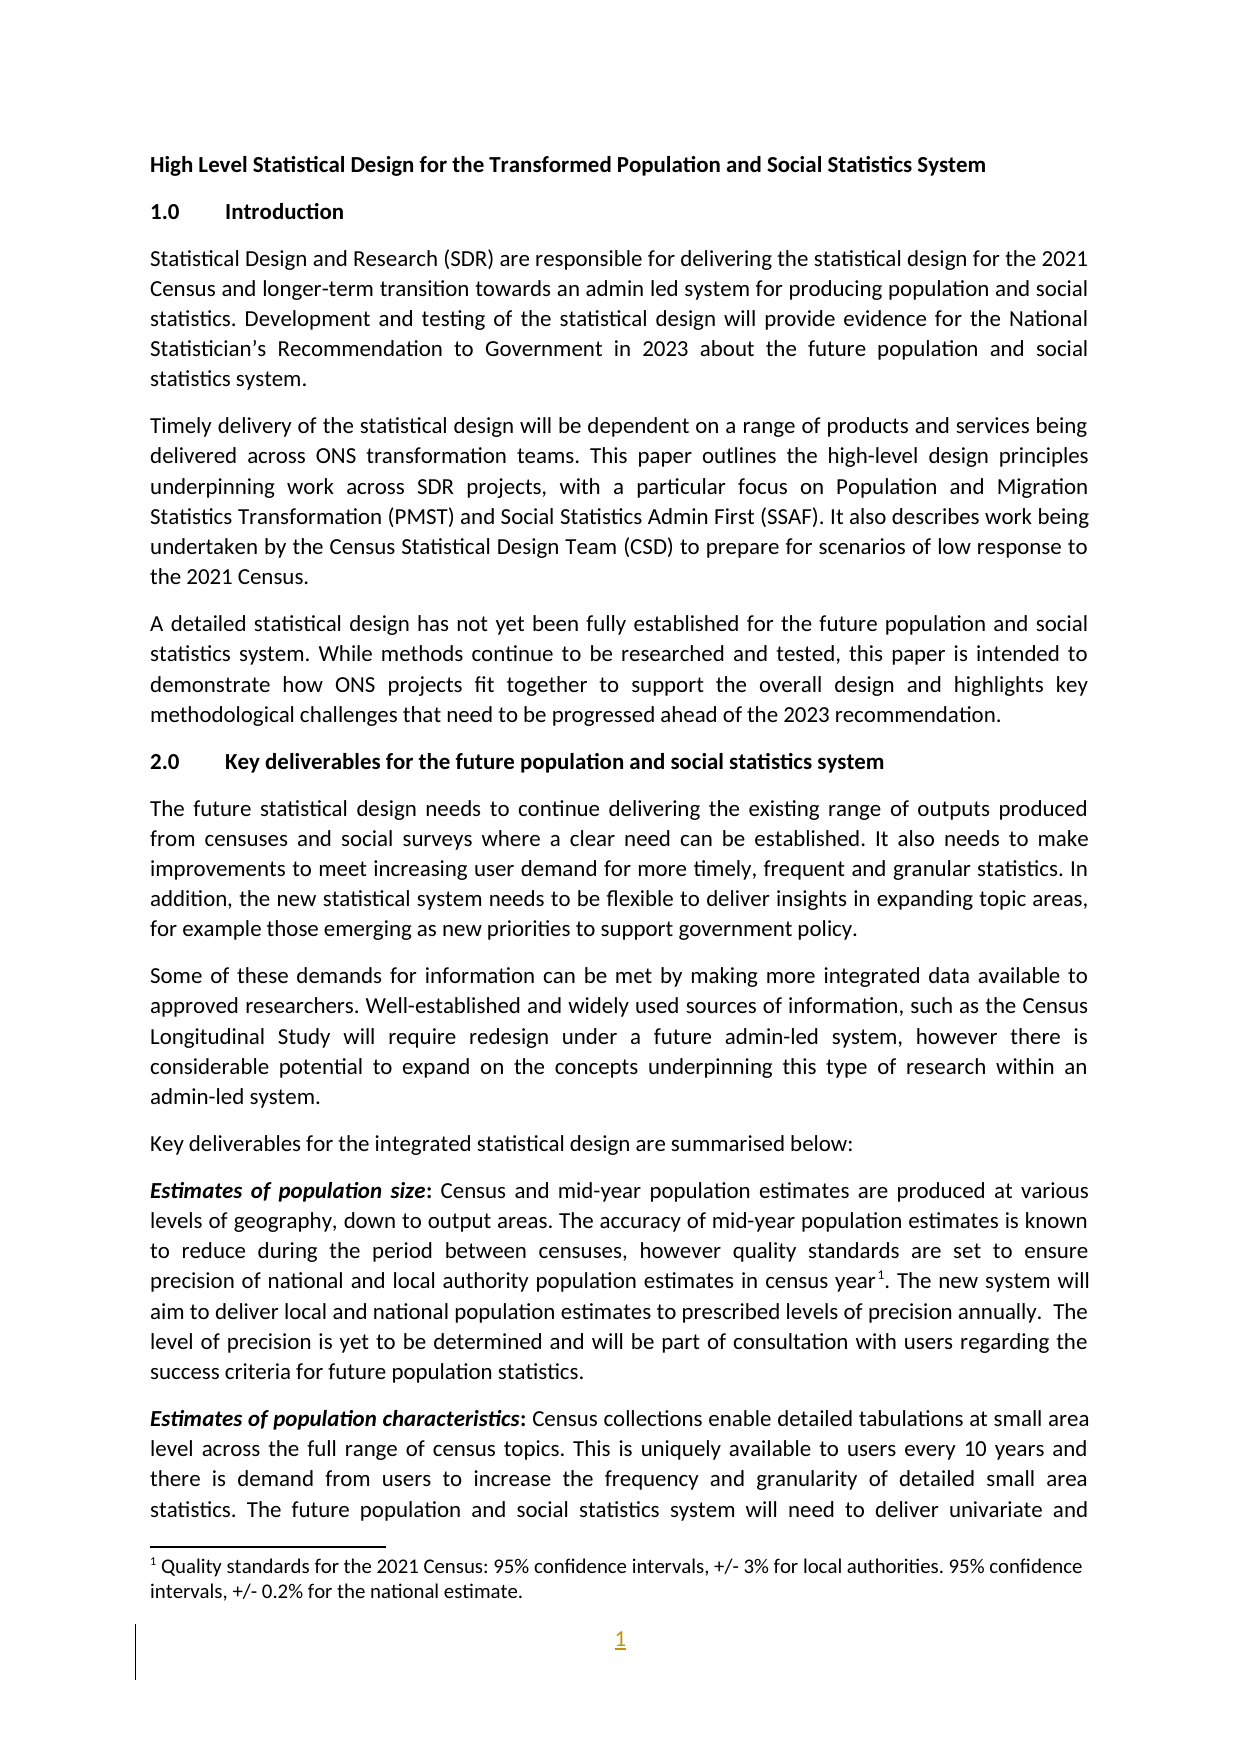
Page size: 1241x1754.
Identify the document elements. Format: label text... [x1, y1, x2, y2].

text The future statistical design needs to continue delivering the existing range of outputs produced from censuses and social surveys where a clear need can be established. It also needs to make improvements to meet increasing user demand for more timely, frequent and granular statistics. In addition, the new statistical system needs to be flexible to deliver insights in expanding topic areas, for example those emerging as new priorities to support government policy. [150, 794, 1090, 943]
text Estimates of population size: Census and mid-year population estimates are produced at various levels of geography, down to output areas. The accuracy of mid-year population estimates is known to reduce during the period between censuses, however quality standards are set to ensure precision of national and local authority population estimates in census year. The new system will aim to deliver local and national population estimates to prescribed levels of precision annually. The level of precision is yet to be determined and will be part of consultation with users regarding the success criteria for future population statistics. [150, 1176, 1090, 1385]
text Key deliverables for the integrated statistical design are summarised below: [150, 1129, 1090, 1157]
text Statistical Design and Research (SDR) are responsible for delivering the statistical design for the 2021 Census and longer-term transition towards an admin led system for producing population and social statistics. Development and testing of the statistical design will provide evidence for the National Statistician’s Recommendation to Government in 2023 about the future population and social statistics system. [150, 244, 1090, 393]
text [150, 1404, 1090, 1523]
list Introduction [150, 197, 1090, 225]
text Timely delivery of the statistical design will be dependent on a range of products and services being delivered across ONS transformation teams. This paper outlines the high-level design principles underpinning work across SDR projects, with a particular focus on Population and Migration Statistics Transformation (PMST) and Social Statistics Admin First (SSAF). It also describes work being undertaken by the Census Statistical Design Team (CSD) to prepare for scenarios of low response to the 2021 Census. [150, 411, 1090, 591]
list Key deliverables for the future population and social statistics system [150, 747, 1090, 775]
text High Level Statistical Design for the Transformed Population and Social Statistics System [150, 150, 1090, 178]
text Some of these demands for information can be met by making more integrated data available to approved researchers. Well-established and widely used sources of information, such as the Census Longitudinal Study will require redesign under a future admin-led system, however there is considerable potential to expand on the concepts underpinning this type of research within an admin-led system. [150, 961, 1090, 1110]
text A detailed statistical design has not yet been fully established for the future population and social statistics system. While methods continue to be researched and tested, this paper is intended to demonstrate how ONS projects fit together to support the overall design and highlights key methodological challenges that need to be progressed ahead of the 2023 recommendation. [150, 609, 1090, 728]
